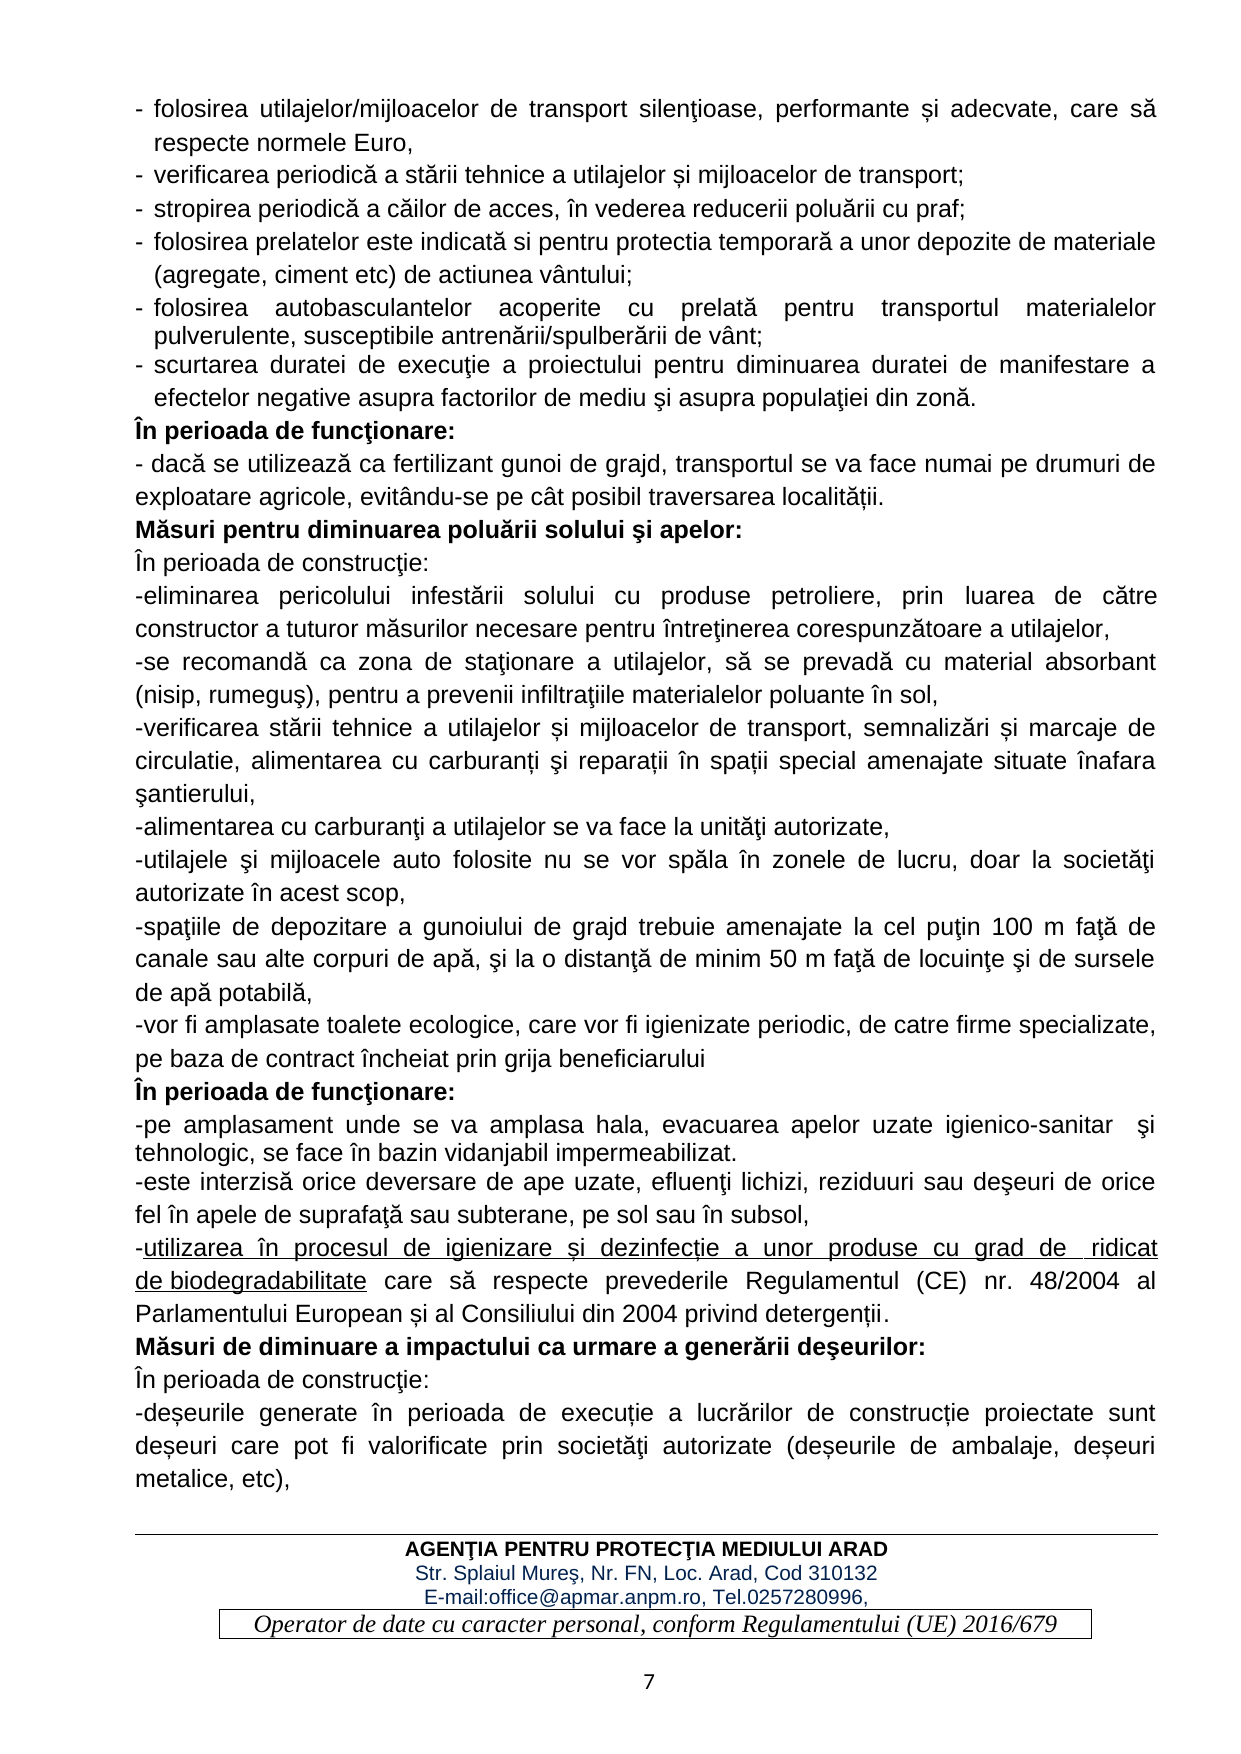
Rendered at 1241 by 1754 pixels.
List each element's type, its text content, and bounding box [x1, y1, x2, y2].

text -se recomandă ca zona de staţionare a utilajelor, să se prevadă cu material absorbant (nisip, rumeguş), pentru a prevenii infiltraţiile materialelor poluante în sol, [135, 647, 1158, 709]
text -eliminarea pericolului infestării solului cu produse petroliere, prin luarea de către constructor a tuturor măsurilor necesare pentru întreţinerea corespunzătoare a utilajelor, [135, 581, 1158, 643]
list stropirea periodică a căilor de acces, în vederea reducerii poluării cu praf; [135, 193, 1158, 222]
text În perioada de funcţionare: [135, 416, 1158, 445]
list folosirea prelatelor este indicată si pentru protectia temporară a unor depozite de materiale (agregate, ciment etc) de actiunea vântului; [135, 227, 1158, 288]
text Măsuri pentru diminuarea poluării solului şi apelor: [135, 515, 1158, 544]
text - dacă se utilizează ca fertilizant gunoi de grajd, transportul se va face numai pe drumuri de exploatare agricole, evitându-se pe cât posibil traversarea localității. [135, 449, 1158, 511]
text -alimentarea cu carburanţi a utilajelor se va face la unităţi autorizate, [135, 812, 1158, 841]
text În perioada de funcţionare: [135, 1077, 1158, 1105]
text -vor fi amplasate toalete ecologice, care vor fi igienizate periodic, de catre firme specializate, pe baza de contract încheiat prin grija beneficiarului [135, 1011, 1158, 1072]
text În perioada de construcţie: [135, 548, 1158, 577]
text -utilajele şi mijloacele auto folosite nu se vor spăla în zonele de lucru, doar la societăţi autorizate în acest scop, [135, 845, 1158, 907]
text -pe amplasament unde se va amplasa hala, evacuarea apelor uzate igienico-sanitar şi tehnologic, se face în bazin vidanjabil impermeabilizat. [135, 1109, 1158, 1167]
text -verificarea stării tehnice a utilajelor și mijloacelor de transport, semnalizări și marcaje de circulatie, alimentarea cu carburanți şi reparații în spații special amenajate situate înafara şantierului, [135, 713, 1158, 808]
text -spaţiile de depozitare a gunoiului de grajd trebuie amenajate la cel puţin 100 m faţă de canale sau alte corpuri de apă, şi la o distanţă de minim 50 m faţă de locuinţe şi de sursele de apă potabilă, [135, 911, 1158, 1006]
list folosirea utilajelor/mijloacelor de transport silenţioase, performante și adecvate, care să respecte normele Euro, [135, 94, 1158, 156]
list folosirea autobasculantelor acoperite cu prelată pentru transportul materialelor pulverulente, susceptibile antrenării/spulberării de vânt; [135, 293, 1158, 350]
text -este interzisă orice deversare de ape uzate, efluenţi lichizi, reziduuri sau deşeuri de orice fel în apele de suprafaţă sau subterane, pe sol sau în subsol, [135, 1167, 1158, 1229]
list verificarea periodică a stării tehnice a utilajelor și mijloacelor de transport; [135, 161, 1158, 189]
text -utilizarea în procesul de igienizare și dezinfecție a unor produse cu grad de ridicat de biodegradabilitate care să respecte prevederile Regulamentul (CE) nr. 48/2004 al Parlamentului European și al Consiliului din 2004 privind detergenții. [135, 1233, 1158, 1328]
text Măsuri de diminuare a impactului ca urmare a generării deşeurilor: [135, 1332, 1158, 1361]
text -deșeurile generate în perioada de execuție a lucrărilor de construcție proiectate sunt deșeuri care pot fi valorificate prin societăţi autorizate (deșeurile de ambalaje, deșeuri metalice, etc), [135, 1398, 1158, 1493]
list scurtarea duratei de execuţie a proiectului pentru diminuarea duratei de manifestare a efectelor negative asupra factorilor de mediu şi asupra populaţiei din zonă. [135, 350, 1158, 412]
text În perioada de construcţie: [135, 1365, 1158, 1394]
